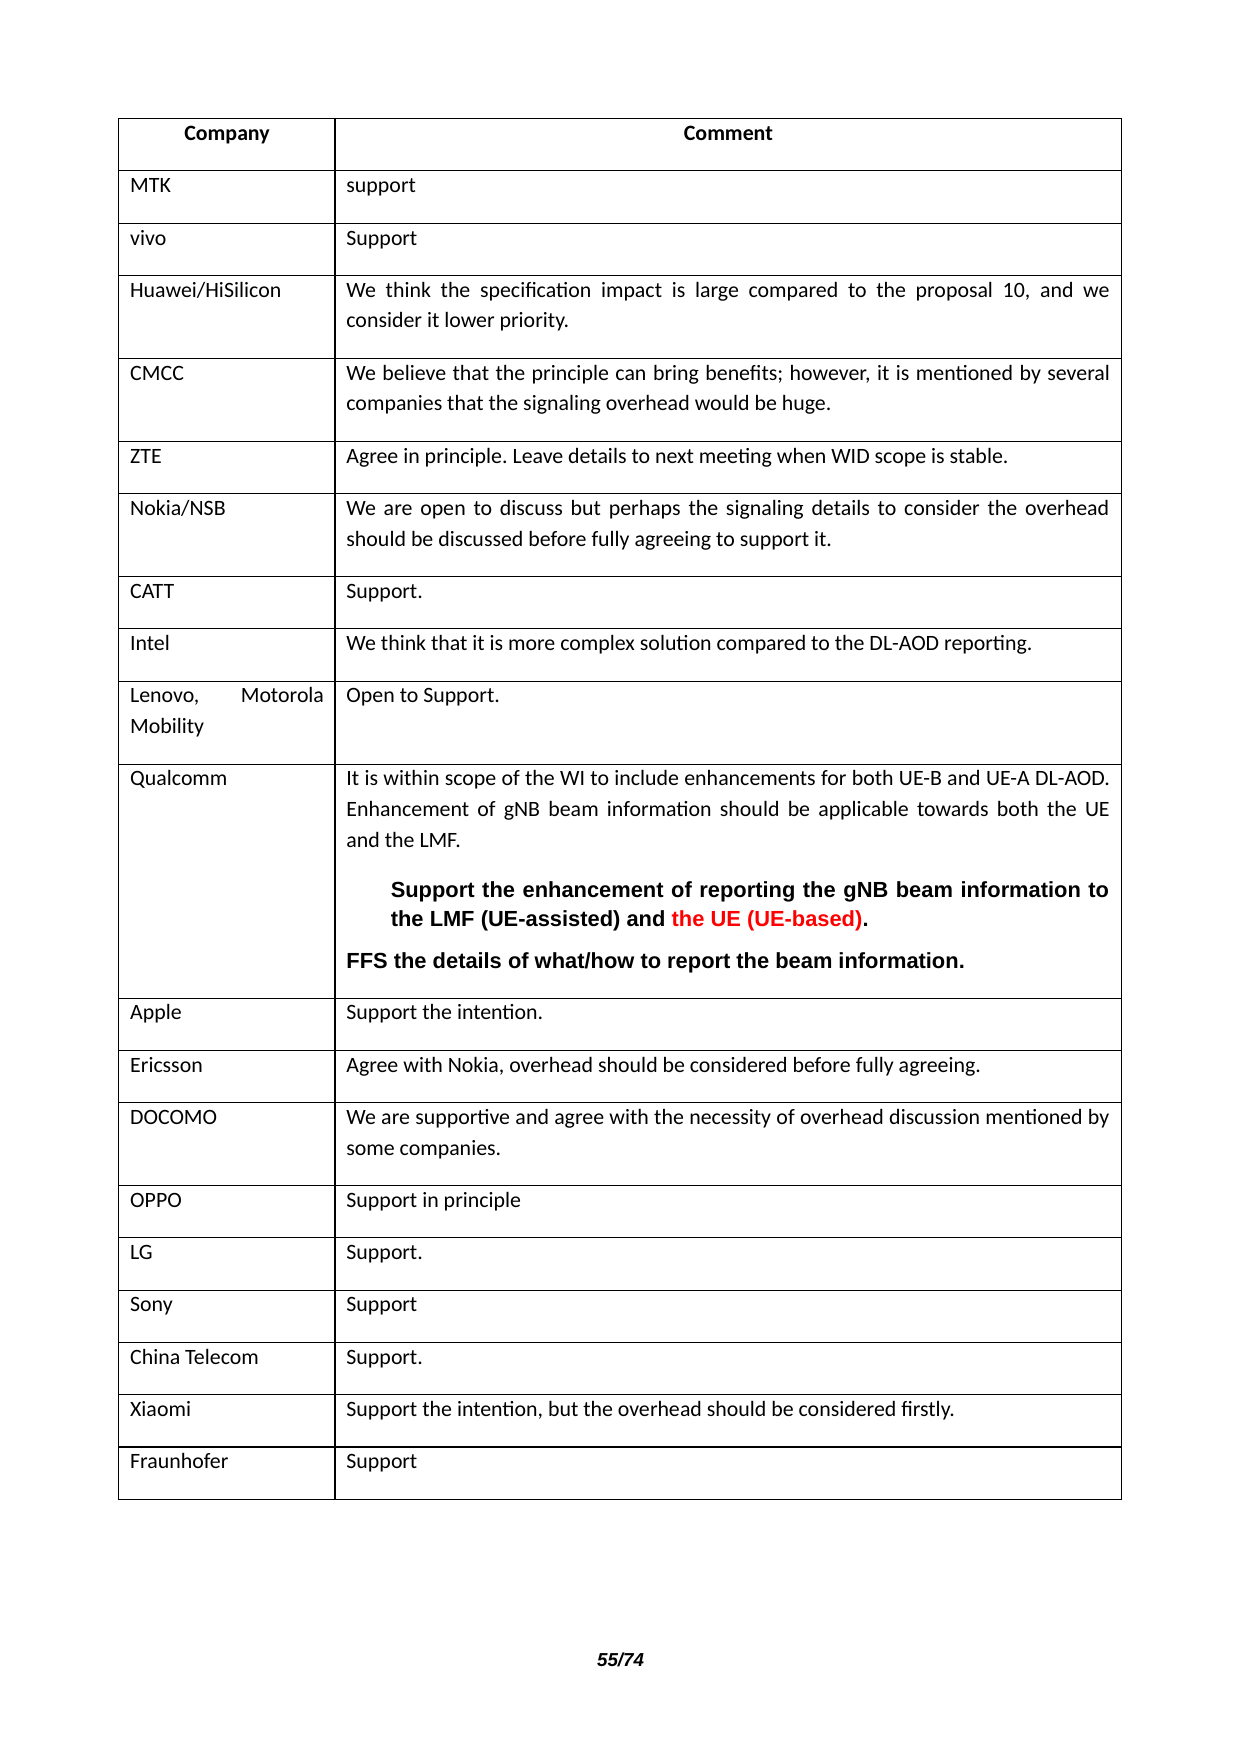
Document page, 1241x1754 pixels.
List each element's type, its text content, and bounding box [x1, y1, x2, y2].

table_header Comment [336, 119, 1121, 170]
table_cell Open to Support. [336, 682, 1121, 763]
table_cell DOCOMO [119, 1103, 334, 1185]
table_cell Support [336, 224, 1121, 275]
table_cell China Telecom [119, 1343, 334, 1394]
table_cell We are supportive and agree with the necessity of overhead discussion mentioned by some companies. [336, 1103, 1121, 1185]
table_cell It is within scope of the WI to include enhancements for both UE-B and UE-A DL-AOD. Enhancement of gNB beam information should be applicable towards both the UE and the LMF. Support the enhancement of reporting the gNB beam information to the LMF (UE-assisted) and the UE (UE-based). FFS the details of what/how to report the beam information. [336, 765, 1121, 997]
table_cell Support [336, 1291, 1121, 1342]
table_cell We believe that the principle can bring benefits; however, it is mentioned by several companies that the signaling overhead would be huge. [336, 359, 1121, 441]
table_cell MTK [119, 171, 334, 223]
table_cell Agree with Nokia, overhead should be considered before fully agreeing. [336, 1051, 1121, 1102]
table_cell Lenovo, Motorola Mobility [119, 682, 334, 763]
table_cell support [336, 171, 1121, 223]
table_cell Qualcomm [119, 765, 334, 997]
table_cell CATT [119, 577, 334, 628]
table_cell Support. [336, 577, 1121, 628]
table_cell Huawei/HiSilicon [119, 276, 334, 358]
table_cell Xiaomi [119, 1395, 334, 1446]
table_cell We think that it is more complex solution compared to the DL-AOD reporting. [336, 629, 1121, 681]
table_cell We are open to discuss but perhaps the signaling details to consider the overhead should be discussed before fully agreeing to support it. [336, 494, 1121, 576]
table_cell Intel [119, 629, 334, 681]
table_cell vivo [119, 224, 334, 275]
table_cell Support. [336, 1238, 1121, 1289]
table_cell Fraunhofer [119, 1448, 334, 1499]
table_cell LG [119, 1238, 334, 1289]
table_cell Support the intention, but the overhead should be considered firstly. [336, 1395, 1121, 1446]
table_cell OPPO [119, 1186, 334, 1237]
table_cell Apple [119, 999, 334, 1050]
table_cell Support. [336, 1343, 1121, 1394]
table_cell Agree in principle. Leave details to next meeting when WID scope is stable. [336, 442, 1121, 493]
table_cell Support the intention. [336, 999, 1121, 1050]
table_cell We think the specification impact is large compared to the proposal 10, and we consider it lower priority. [336, 276, 1121, 358]
table_cell ZTE [119, 442, 334, 493]
table_header Company [119, 119, 334, 170]
table_cell Sony [119, 1291, 334, 1342]
table_cell Support in principle [336, 1186, 1121, 1237]
table_cell CMCC [119, 359, 334, 441]
table_cell Nokia/NSB [119, 494, 334, 576]
table_cell Support [336, 1448, 1121, 1499]
table_cell Ericsson [119, 1051, 334, 1102]
